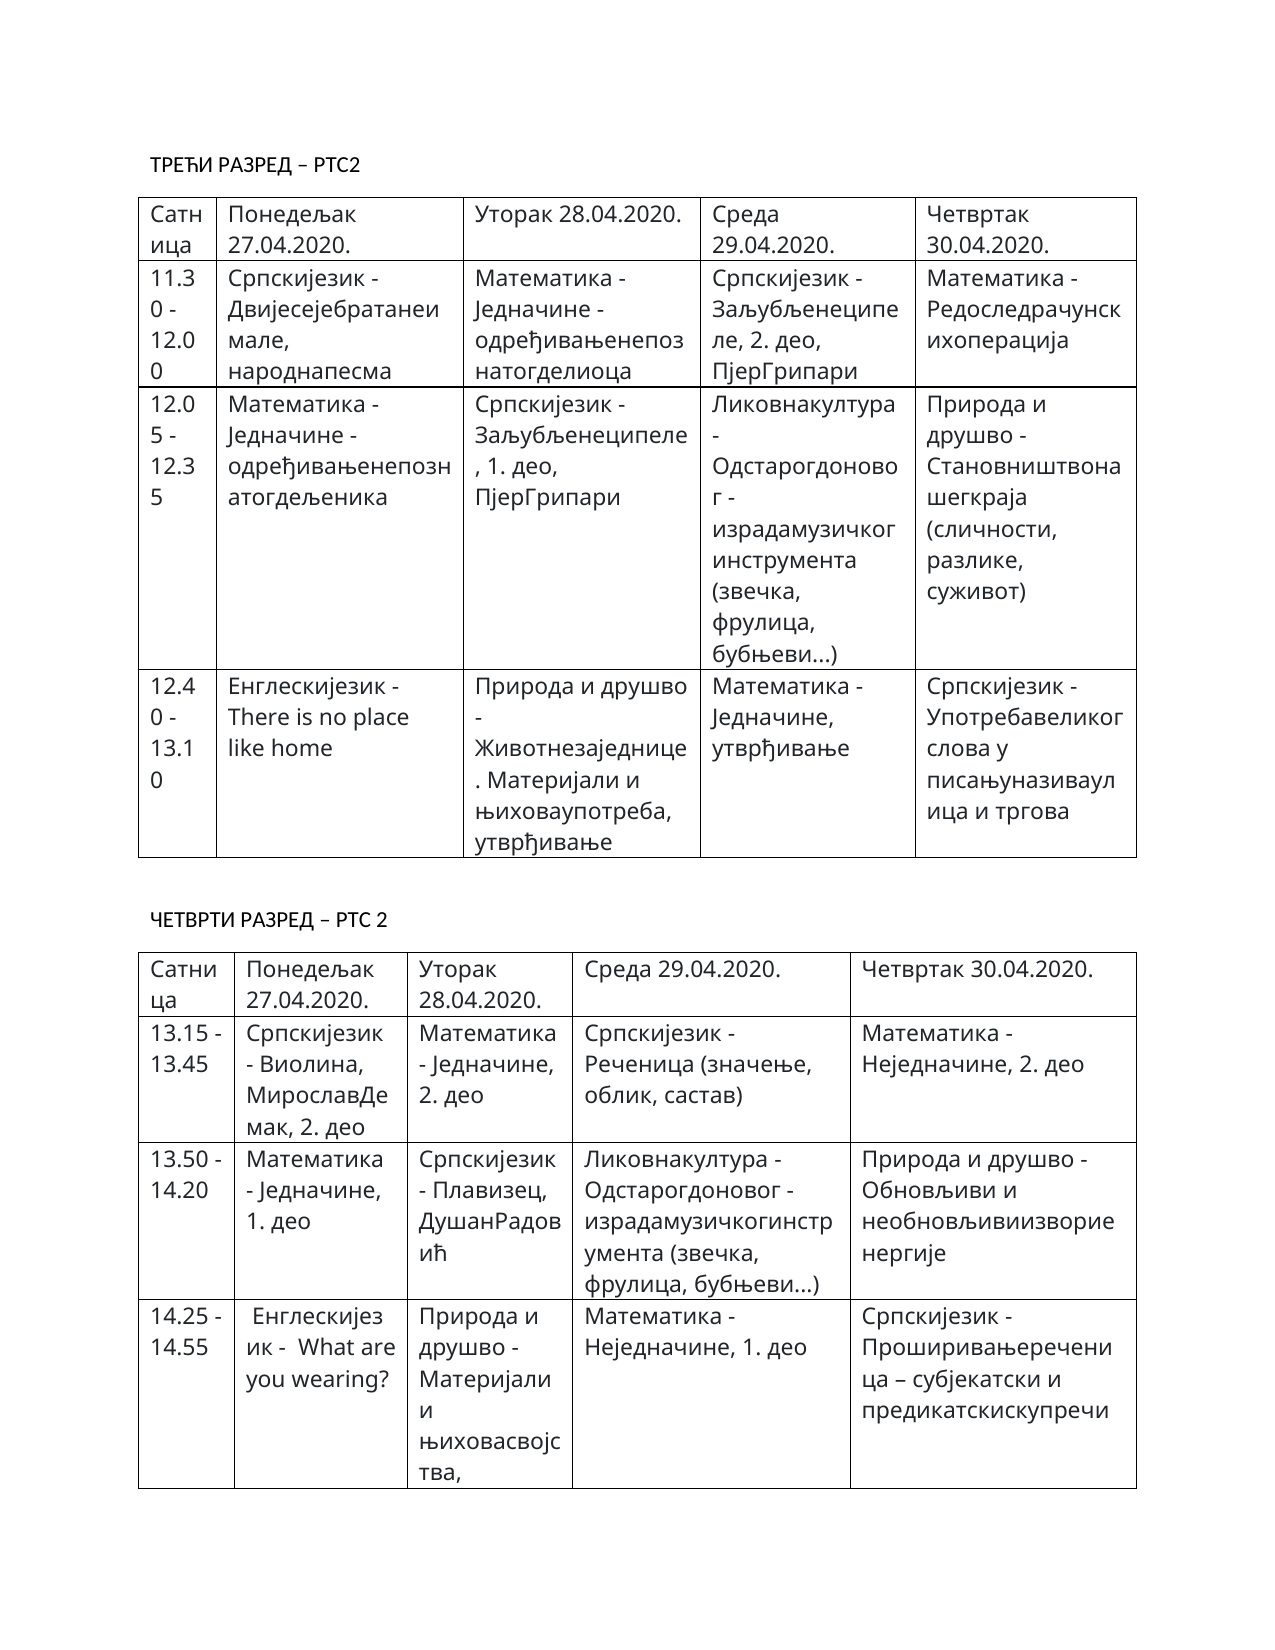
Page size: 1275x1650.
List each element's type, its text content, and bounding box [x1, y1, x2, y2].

table_header Уторак 28.04.2020. [408, 953, 572, 1016]
table_cell Математика - Једначине, утврђивање [701, 670, 915, 857]
table_cell Српскијезик - Заљубљенеципеле, 2. део, ПјерГрипари [701, 261, 915, 386]
table_cell Математика - Редоследрачунскихоперација [916, 261, 1136, 386]
table_cell Српскијезик - Двијесејебратанеимале, народнапесма [217, 261, 463, 386]
text ТРЕЋИ РАЗРЕД – РТС2 [150, 150, 1125, 178]
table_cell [408, 1300, 572, 1487]
table_header Понедељак 27.04.2020. [217, 198, 463, 260]
table_header Среда 29.04.2020. [573, 953, 850, 1016]
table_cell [573, 1300, 850, 1487]
table_cell 12.40 - 13.10 [139, 670, 216, 857]
table_cell Математика - Једначине - одређивањенепознатогделиоца [464, 261, 700, 386]
table_cell Природа и друшво - Обновљиви и необновљивиизвориенергије [851, 1143, 1136, 1299]
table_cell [851, 1300, 1136, 1487]
table_cell Српскијезик - Виолина, МирославДемак, 2. део [235, 1017, 407, 1142]
table_cell Математика - Једначине, 1. део [235, 1143, 407, 1299]
table_header Сатница [139, 953, 234, 1016]
table_header Четвртак 30.04.2020. [851, 953, 1136, 1016]
table_cell Српскијезик - Употребавеликогслова у писањуназиваулица и тргова [916, 670, 1136, 857]
table_header Среда 29.04.2020. [701, 198, 915, 260]
table_cell 12.05 - 12.35 [139, 388, 216, 669]
table_cell 13.15 - 13.45 [139, 1017, 234, 1142]
table_cell Ликовнакултура - Одстарогдоновог - израдамузичкогинструмента (звечка, фрулица, бубњеви...) [573, 1143, 850, 1299]
table_cell Енглескијезик - There is no place like home [217, 670, 463, 857]
table_header Четвртак 30.04.2020. [916, 198, 1136, 260]
table_header Уторак 28.04.2020. [464, 198, 700, 260]
table_cell Математика - Једначине, 2. део [408, 1017, 572, 1142]
table_cell Природа и друшво - Животнезаједнице. Материјали и њиховаупотреба, утврђивање [464, 670, 700, 857]
table_cell Математика - Једначине - одређивањенепознатогдељеника [217, 388, 463, 669]
text ЧЕТВРТИ РАЗРЕД – РТС 2 [150, 905, 1125, 933]
table_cell Природа и друшво - Становништвонашегкраја (сличности, разлике, суживот) [916, 388, 1136, 669]
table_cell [235, 1300, 407, 1487]
table_cell Српскијезик - Заљубљенеципеле, 1. део, ПјерГрипари [464, 388, 700, 669]
table_header Сатница [139, 198, 216, 260]
table_cell 13.50 - 14.20 [139, 1143, 234, 1299]
table_cell 14.25 - 14.55 [139, 1300, 234, 1487]
table_cell Ликовнакултура - Одстарогдоновог - израдамузичкогинструмента (звечка, фрулица, бубњеви...) [701, 388, 915, 669]
table_cell Српскијезик - Реченица (значење, облик, састав) [573, 1017, 850, 1142]
table_cell Математика - Неједначине, 2. део [851, 1017, 1136, 1142]
table_cell Српскијезик - Плавизец, ДушанРадовић [408, 1143, 572, 1299]
table_header Понедељак 27.04.2020. [235, 953, 407, 1016]
table_cell 11.30 - 12.00 [139, 261, 216, 386]
